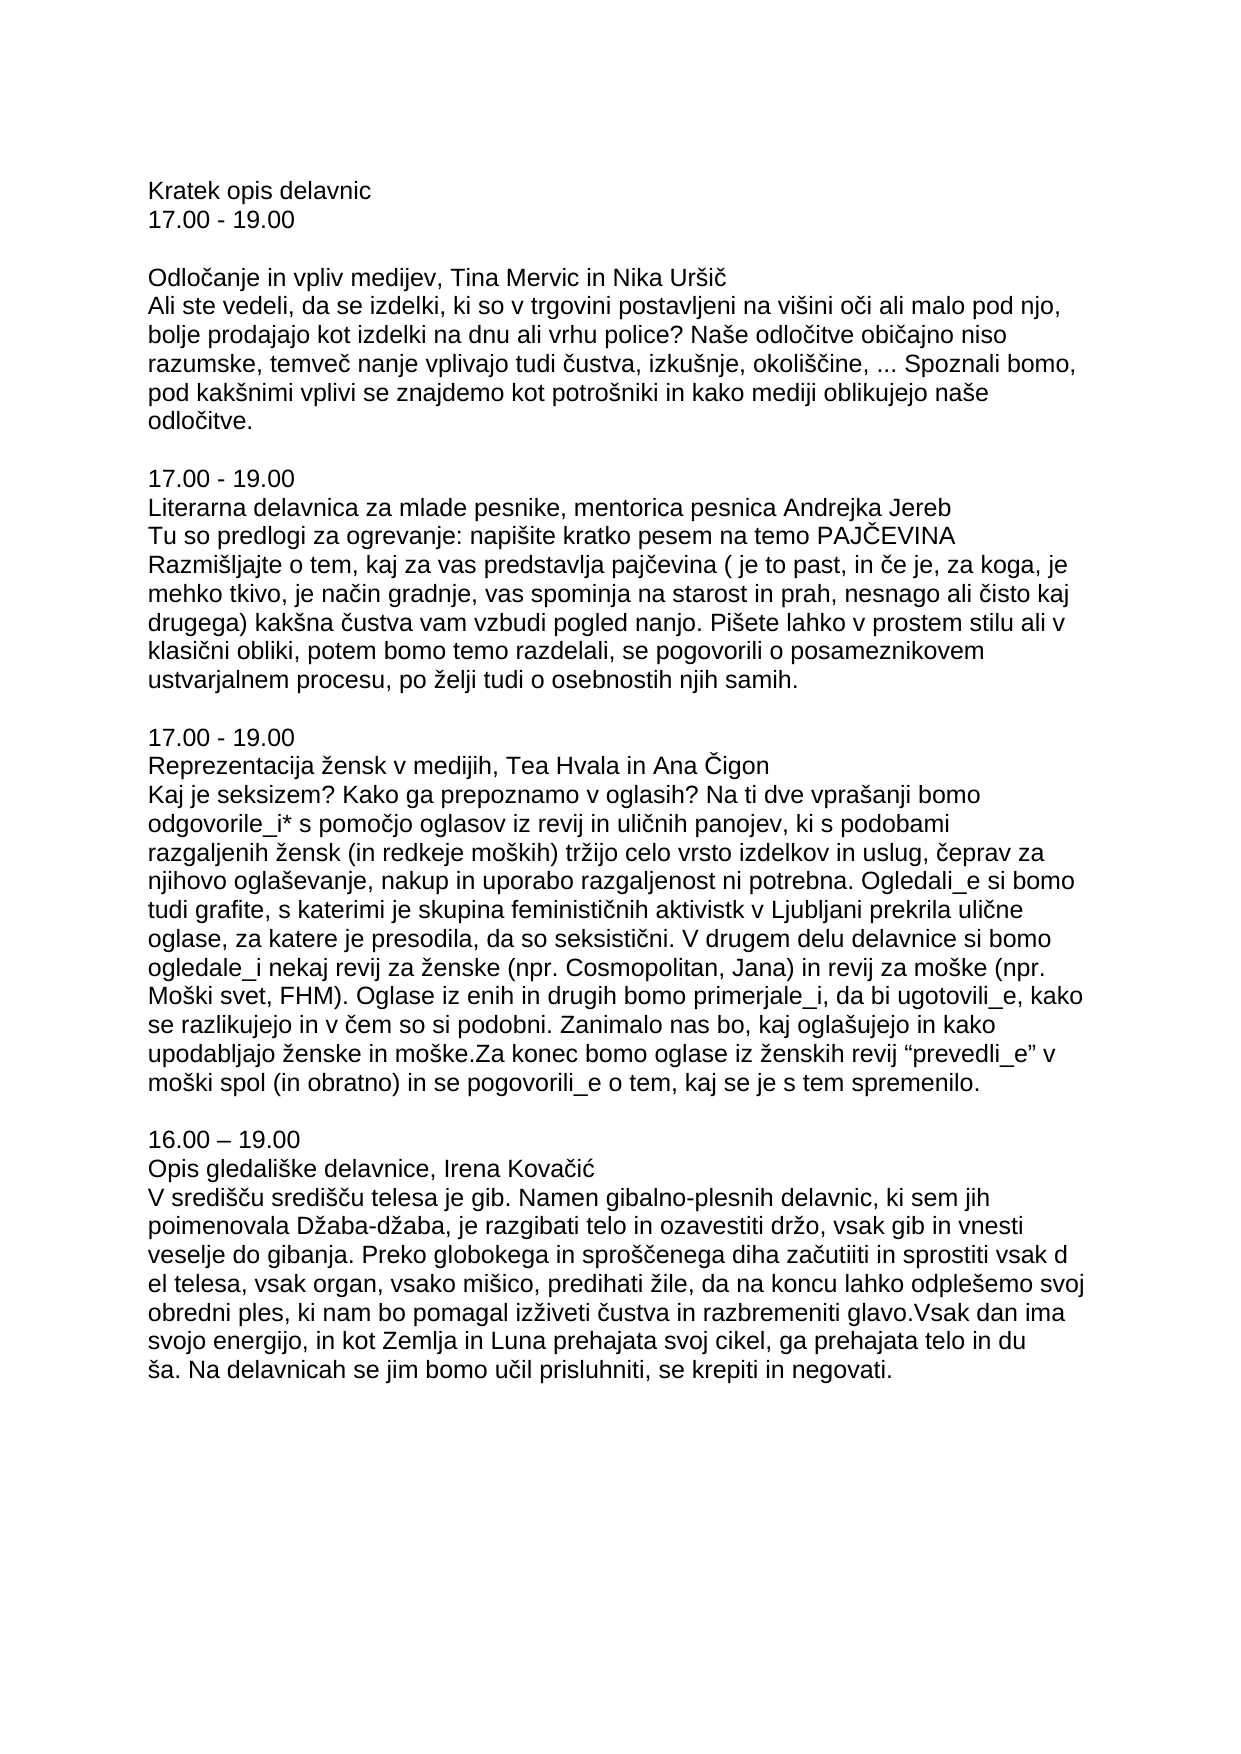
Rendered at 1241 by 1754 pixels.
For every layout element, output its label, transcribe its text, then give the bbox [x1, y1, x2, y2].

text Reprezentacija žensk v medijih, Tea Hvala in Ana Čigon [148, 751, 1093, 780]
text 17.00 - 19.00 [148, 723, 1093, 751]
text el telesa, vsak organ, vsako mišico, predihati žile, da na koncu lahko odplešemo svoj obredni ples, ki nam bo pomagal izživeti čustva in razbremeniti glavo.Vsak dan ima svojo energijo, in kot Zemlja in Luna prehajata svoj cikel, ga prehajata telo in du [148, 1269, 1093, 1355]
text Literarna delavnica za mlade pesnike, mentorica pesnica Andrejka Jereb [148, 493, 1093, 521]
text 17.00 - 19.00 [148, 205, 1093, 234]
text 17.00 - 19.00 [148, 464, 1093, 493]
text ša. Na delavnicah se jim bomo učil prisluhniti, se krepiti in negovati. [148, 1355, 1093, 1384]
text Opis gledališke delavnice, Irena Kovačić [148, 1154, 1093, 1183]
text Odločanje in vpliv medijev, Tina Mervic in Nika Uršič [148, 263, 1093, 291]
text Kratek opis delavnic [148, 176, 1093, 205]
text V središču središču telesa je gib. Namen gibalno-plesnih delavnic, ki sem jih poimenovala Džaba-džaba, je razgibati telo in ozavestiti držo, vsak gib in vnesti veselje do gibanja. Preko globokega in sproščenega diha začutiiti in sprostiti vsak d [148, 1183, 1093, 1269]
text 16.00 – 19.00 [148, 1125, 1093, 1154]
text Ali ste vedeli, da se izdelki, ki so v trgovini postavljeni na višini oči ali malo pod njo, bolje prodajajo kot izdelki na dnu ali vrhu police? Naše odločitve običajno niso razumske, temveč nanje vplivajo tudi čustva, izkušnje, okoliščine, ... Spoznali bomo, pod kakšnimi vplivi se znajdemo kot potrošniki in kako mediji oblikujejo naše odločitve. [148, 291, 1093, 435]
text Kaj je seksizem? Kako ga prepoznamo v oglasih? Na ti dve vprašanji bomo odgovorile_i* s pomočjo oglasov iz revij in uličnih panojev, ki s podobami [148, 780, 1093, 838]
text Tu so predlogi za ogrevanje: napišite kratko pesem na temo PAJČEVINA [148, 521, 1093, 550]
text Razmišljajte o tem, kaj za vas predstavlja pajčevina ( je to past, in če je, za koga, je mehko tkivo, je način gradnje, vas spominja na starost in prah, nesnago ali čisto kaj drugega) kakšna čustva vam vzbudi pogled nanjo. Pišete lahko v prostem stilu ali v klasični obliki, potem bomo temo razdelali, se pogovorili o posameznikovem ustvarjalnem procesu, po želji tudi o osebnostih njih samih. [148, 550, 1093, 694]
text razgaljenih žensk (in redkeje moških) tržijo celo vrsto izdelkov in uslug, čeprav za njihovo oglaševanje, nakup in uporabo razgaljenost ni potrebna. Ogledali_e si bomo tudi grafite, s katerimi je skupina feminističnih aktivistk v Ljubljani prekrila ulične oglase, za katere je presodila, da so seksistični. V drugem delu delavnice si bomo ogledale_i nekaj revij za ženske (npr. Cosmopolitan, Jana) in revij za moške (npr. Moški svet, FHM). Oglase iz enih in drugih bomo primerjale_i, da bi ugotovili_e, kako se razlikujejo in v čem so si podobni. Zanimalo nas bo, kaj oglašujejo in kako upodabljajo ženske in moške.Za konec bomo oglase iz ženskih revij “prevedli_e” v moški spol (in obratno) in se pogovorili_e o tem, kaj se je s tem spremenilo. [148, 838, 1093, 1096]
